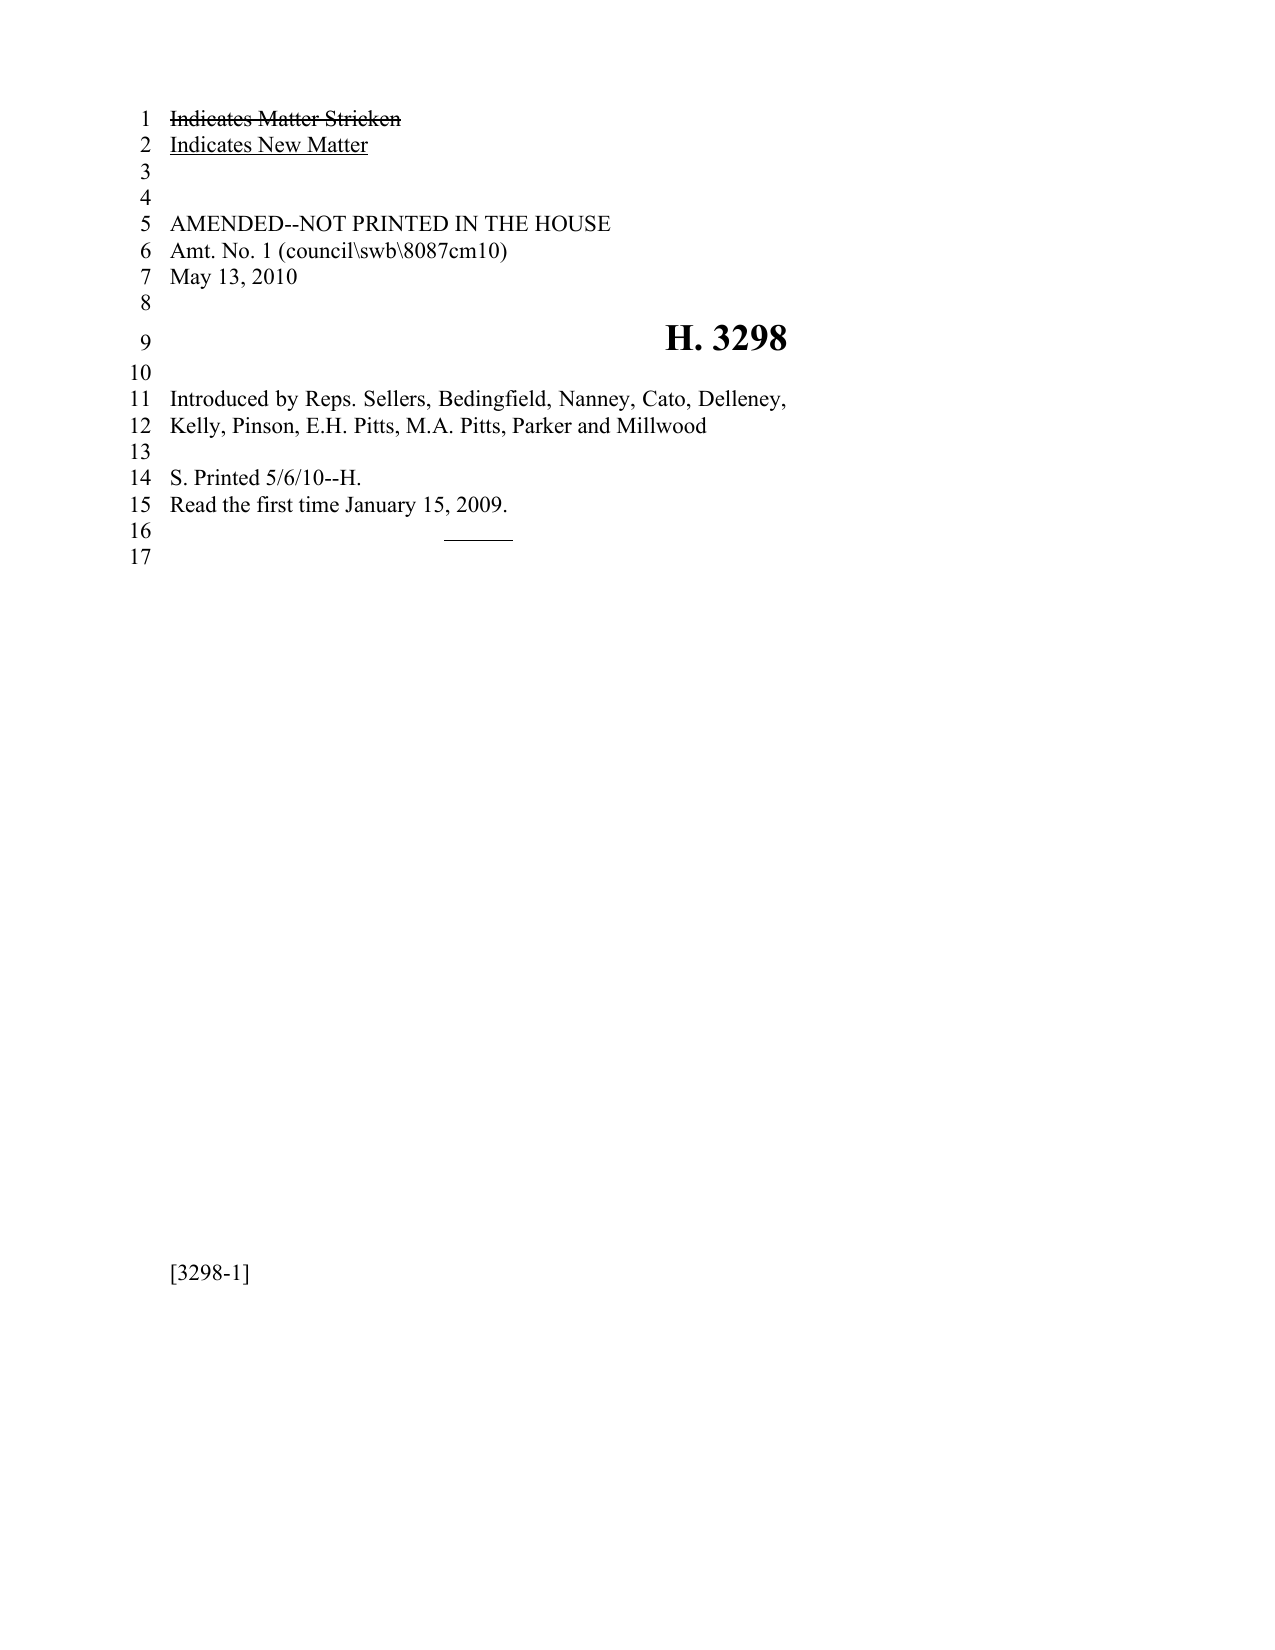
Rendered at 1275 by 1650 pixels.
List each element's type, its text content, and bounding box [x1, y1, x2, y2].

text Amt. No. 1 (council\swb\8087cm10) [169, 237, 787, 263]
text AMENDED--NOT PRINTED IN THE HOUSE [169, 210, 787, 237]
text Introduced by Reps. Sellers, Bedingfield, Nanney, Cato, Delleney, Kelly, Pinson, E.H. Pitts, M.A. Pitts, Parker and Millwood [169, 385, 787, 438]
text S. Printed 5/6/10--H. [169, 464, 787, 491]
text Indicates Matter Stricken [169, 105, 787, 131]
text May 13, 2010 [169, 263, 787, 289]
text H. 3298 [169, 316, 787, 359]
text Indicates New Matter [169, 131, 787, 158]
text Read the first time January 15, 2009. [169, 491, 787, 517]
